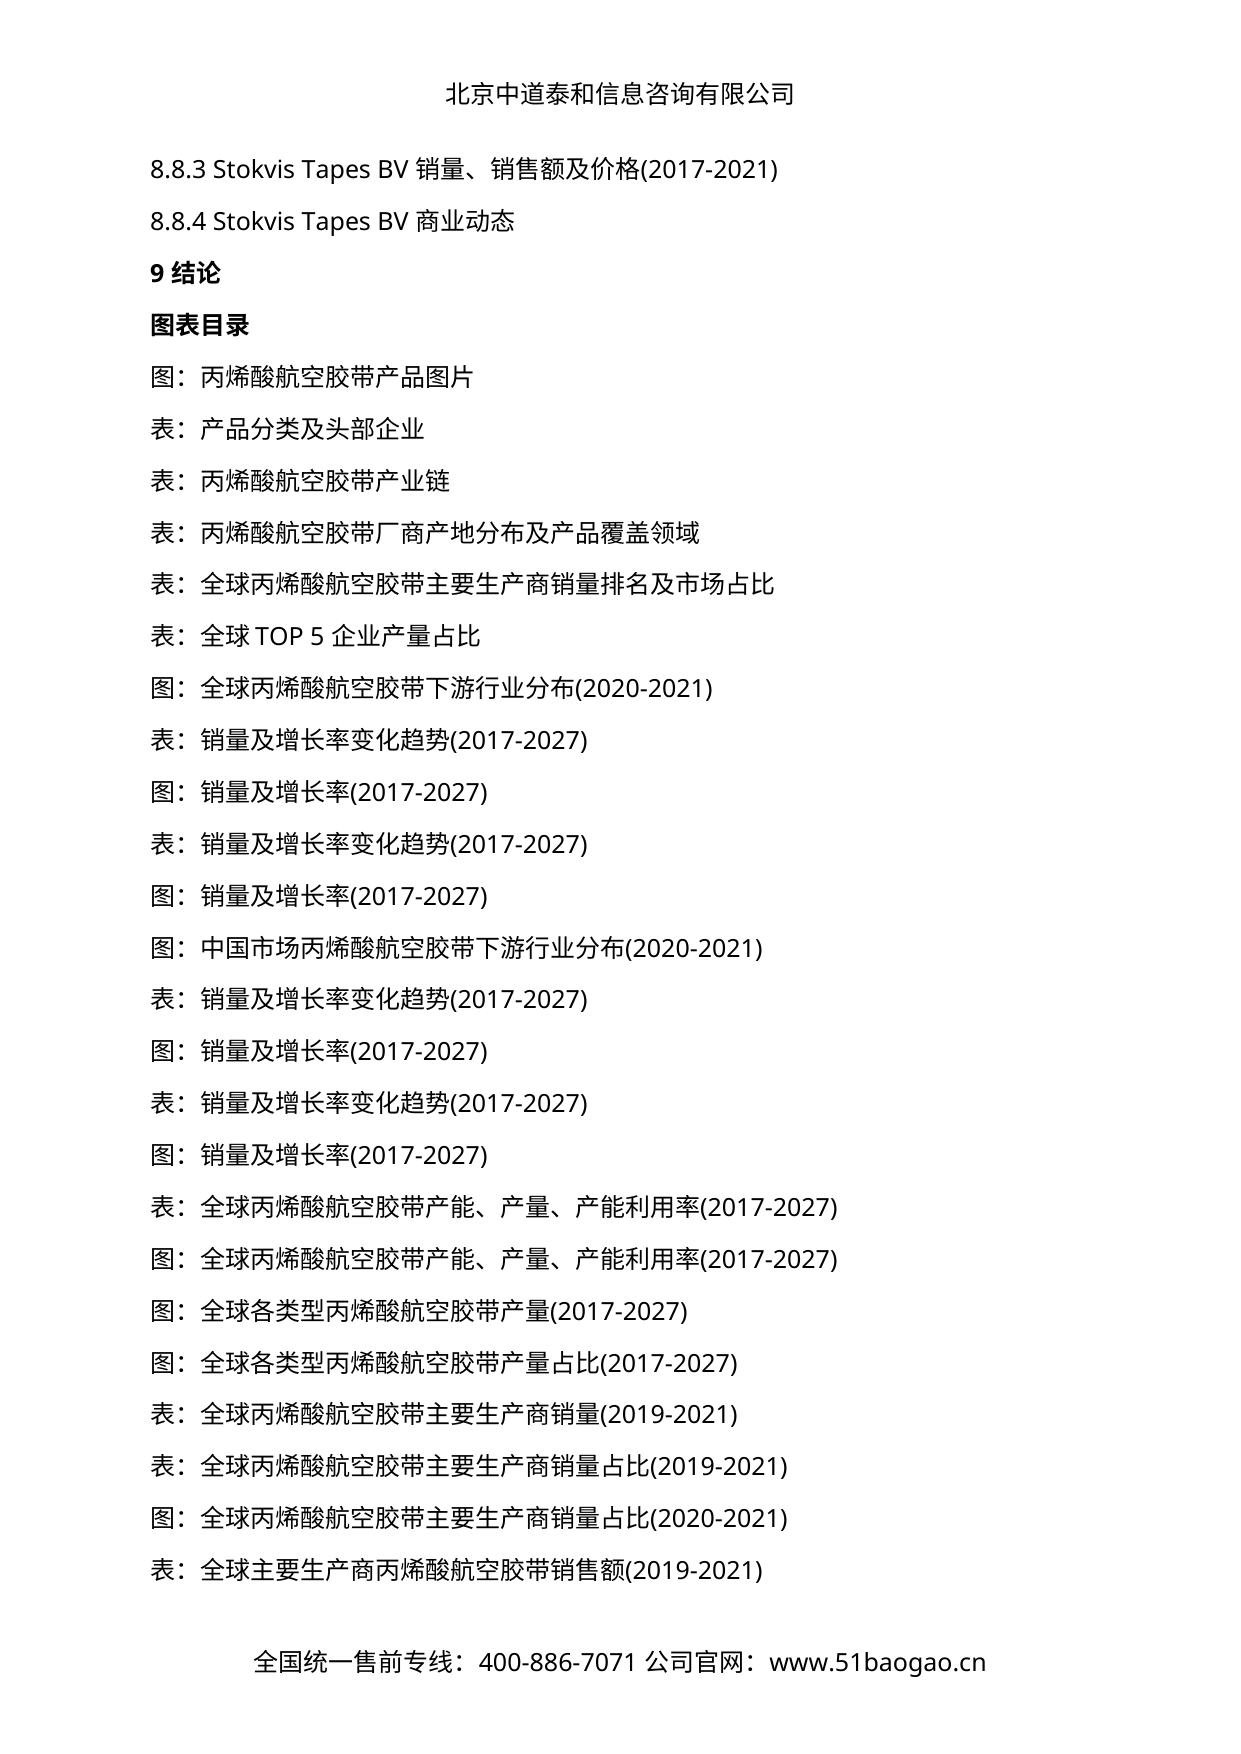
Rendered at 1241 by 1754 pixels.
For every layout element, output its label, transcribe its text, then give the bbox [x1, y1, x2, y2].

text 图：销量及增长率(2017-2027) [150, 1136, 1090, 1172]
text 图：销量及增长率(2017-2027) [150, 1032, 1090, 1068]
text 图：销量及增长率(2017-2027) [150, 876, 1090, 912]
text 图：销量及增长率(2017-2027) [150, 772, 1090, 809]
text 图：全球丙烯酸航空胶带主要生产商销量占比(2020-2021) [150, 1499, 1090, 1535]
text 表：全球丙烯酸航空胶带主要生产商销量排名及市场占比 [150, 565, 1090, 601]
text 表：全球主要生产商丙烯酸航空胶带销售额(2019-2021) [150, 1551, 1090, 1587]
text 表：丙烯酸航空胶带产业链 [150, 461, 1090, 497]
text 表：销量及增长率变化趋势(2017-2027) [150, 824, 1090, 861]
text 表：全球丙烯酸航空胶带主要生产商销量占比(2019-2021) [150, 1447, 1090, 1483]
text 表：全球丙烯酸航空胶带产能、产量、产能利用率(2017-2027) [150, 1187, 1090, 1224]
text 图：全球丙烯酸航空胶带产能、产量、产能利用率(2017-2027) [150, 1239, 1090, 1276]
text 9 结论 [150, 254, 1090, 290]
text 图：中国市场丙烯酸航空胶带下游行业分布(2020-2021) [150, 928, 1090, 964]
text 8.8.3 Stokvis Tapes BV 销量、销售额及价格(2017-2021) [150, 150, 1090, 186]
text 图表目录 [150, 306, 1090, 342]
text 图：全球各类型丙烯酸航空胶带产量(2017-2027) [150, 1291, 1090, 1327]
text 表：销量及增长率变化趋势(2017-2027) [150, 980, 1090, 1016]
text 图：丙烯酸航空胶带产品图片 [150, 357, 1090, 394]
text 表：全球TOP 5 企业产量占比 [150, 617, 1090, 653]
text 图：全球各类型丙烯酸航空胶带产量占比(2017-2027) [150, 1343, 1090, 1379]
text 8.8.4 Stokvis Tapes BV 商业动态 [150, 202, 1090, 238]
text 表：丙烯酸航空胶带厂商产地分布及产品覆盖领域 [150, 513, 1090, 549]
text 表：销量及增长率变化趋势(2017-2027) [150, 1084, 1090, 1120]
text 图：全球丙烯酸航空胶带下游行业分布(2020-2021) [150, 669, 1090, 705]
text 表：销量及增长率变化趋势(2017-2027) [150, 721, 1090, 757]
text 表：产品分类及头部企业 [150, 409, 1090, 446]
text 表：全球丙烯酸航空胶带主要生产商销量(2019-2021) [150, 1395, 1090, 1431]
